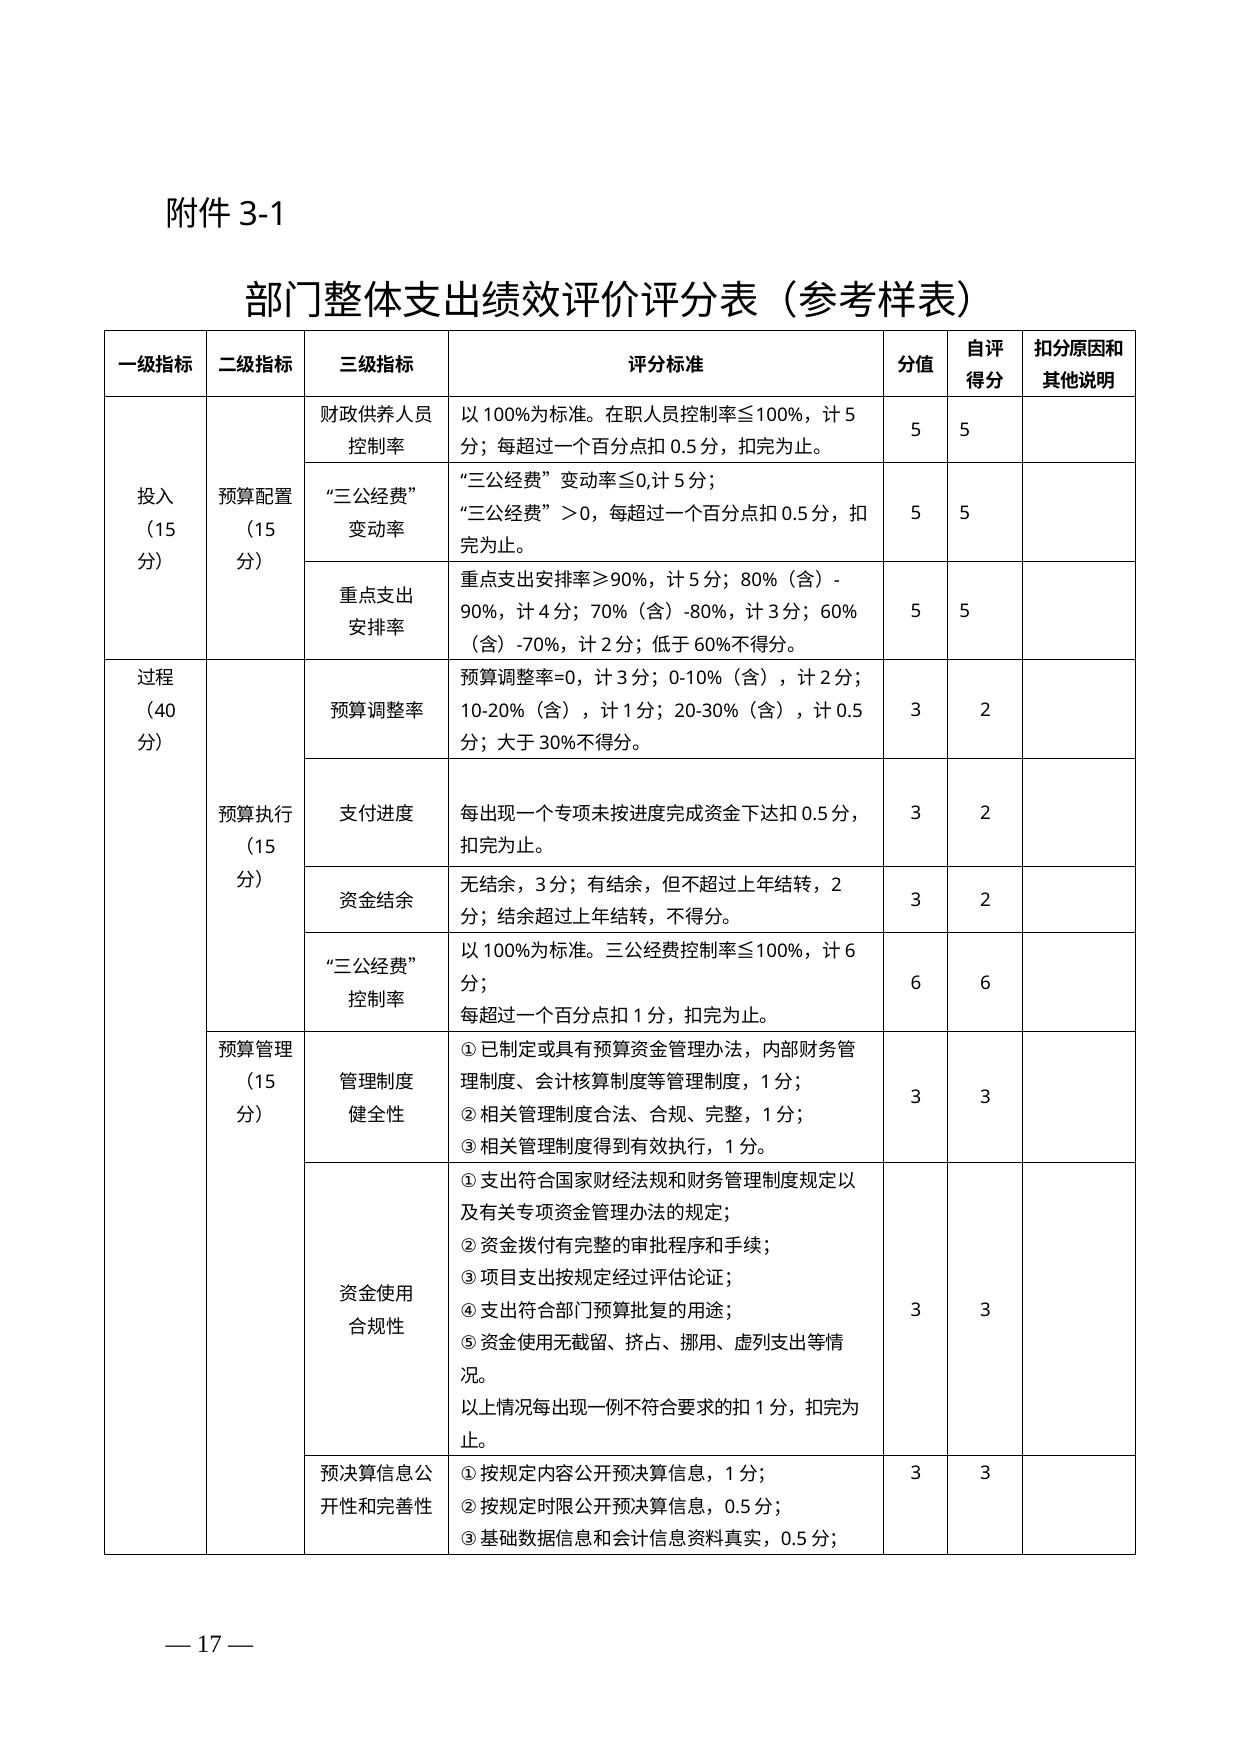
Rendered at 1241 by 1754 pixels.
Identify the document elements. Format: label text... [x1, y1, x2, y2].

table_cell 重点支出安排率≥90%，计5分；80%（含）-90%，计4分；70%（含）-80%，计3分；60%（含）-70%，计2分；低于60%不得分。 [449, 562, 883, 659]
table_header 扣分原因和其他说明 [1023, 331, 1135, 396]
table_header 三级指标 [305, 331, 448, 396]
table_cell [1023, 562, 1135, 659]
table_cell “三公经费” 控制率 [305, 933, 448, 1031]
table_cell “三公经费” 变动率 [305, 463, 448, 561]
table_cell ①已制定或具有预算资金管理办法，内部财务管理制度、会计核算制度等管理制度，1分； ②相关管理制度合法、合规、完整，1分； ③相关管理制度得到有效执行，1分。 [449, 1032, 883, 1162]
table_header 分值 [884, 331, 947, 396]
table_cell 预算调整率=0，计3分；0-10%（含），计2分；10-20%（含），计1分；20-30%（含），计0.5分；大于30%不得分。 [449, 660, 883, 758]
table_cell 财政供养人员 控制率 [305, 397, 448, 462]
table_cell 5 [884, 463, 947, 561]
table_cell [1023, 463, 1135, 561]
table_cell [449, 1456, 883, 1554]
table_cell 预算管理 （15分） [207, 1032, 304, 1554]
table_cell 5 [948, 562, 1022, 659]
table_cell 2 [948, 660, 1022, 758]
table_cell 以100%为标准。在职人员控制率≦100%，计5分；每超过一个百分点扣0.5分，扣完为止。 [449, 397, 883, 462]
table_cell 管理制度 健全性 [305, 1032, 448, 1162]
table_cell 预算执行 （15分） [207, 660, 304, 1031]
text 部门整体支出绩效评价评分表（参考样表） [165, 265, 1075, 330]
table_cell 3 [884, 1163, 947, 1455]
table_cell 3 [948, 1456, 1022, 1554]
table_cell 6 [884, 933, 947, 1031]
table_header 二级指标 [207, 331, 304, 396]
table_cell 过程 （40分） [105, 660, 206, 1554]
table_cell [1023, 867, 1135, 932]
table_cell 3 [884, 759, 947, 866]
table_cell 以100%为标准。三公经费控制率≦100%，计6分； 每超过一个百分点扣1分，扣完为止。 [449, 933, 883, 1031]
table_cell 5 [884, 562, 947, 659]
table_cell ①支出符合国家财经法规和财务管理制度规定以及有关专项资金管理办法的规定； ②资金拨付有完整的审批程序和手续； ③项目支出按规定经过评估论证； ④支出符合部门预算批复的用途； ⑤资金使用无截留、挤占、挪用、虚列支出等情况。 以上情况每出现一例不符合要求的扣1分，扣完为止。 [449, 1163, 883, 1455]
table_cell 支付进度 [305, 759, 448, 866]
table_cell 3 [948, 1163, 1022, 1455]
table_cell 5 [948, 397, 1022, 462]
table_cell 资金结余 [305, 867, 448, 932]
table_cell 2 [948, 759, 1022, 866]
table_cell 3 [884, 1456, 947, 1554]
table_cell 3 [948, 1032, 1022, 1162]
table_header 一级指标 [105, 331, 206, 396]
table_cell 5 [884, 397, 947, 462]
text 附件3-1 [165, 178, 1075, 243]
table_cell 预决算信息公开性和完善性 [305, 1456, 448, 1554]
table_cell 2 [948, 867, 1022, 932]
table_cell 3 [884, 867, 947, 932]
table_header 评分标准 [449, 331, 883, 396]
table_header 自评得分 [948, 331, 1022, 396]
table_cell 6 [948, 933, 1022, 1031]
table_cell “三公经费”变动率≦0,计5分； “三公经费”＞0，每超过一个百分点扣0.5分，扣完为止。 [449, 463, 883, 561]
table_cell 重点支出 安排率 [305, 562, 448, 659]
table_cell 预算调整率 [305, 660, 448, 758]
table_cell [1023, 1163, 1135, 1455]
table_cell 预算配置 （15分） [207, 397, 304, 659]
table_cell [1023, 660, 1135, 758]
table_cell 资金使用 合规性 [305, 1163, 448, 1455]
table_cell 5 [948, 463, 1022, 561]
table_cell 每出现一个专项未按进度完成资金下达扣0.5分，扣完为止。 [449, 759, 883, 866]
table_cell [1023, 397, 1135, 462]
table_cell [1023, 933, 1135, 1031]
table_cell 3 [884, 660, 947, 758]
table_cell [1023, 1456, 1135, 1554]
table_cell 投入 （15分） [105, 397, 206, 659]
table_cell 3 [884, 1032, 947, 1162]
table_cell [1023, 1032, 1135, 1162]
table_cell 无结余，3分；有结余，但不超过上年结转，2分；结余超过上年结转，不得分。 [449, 867, 883, 932]
table_cell [1023, 759, 1135, 866]
